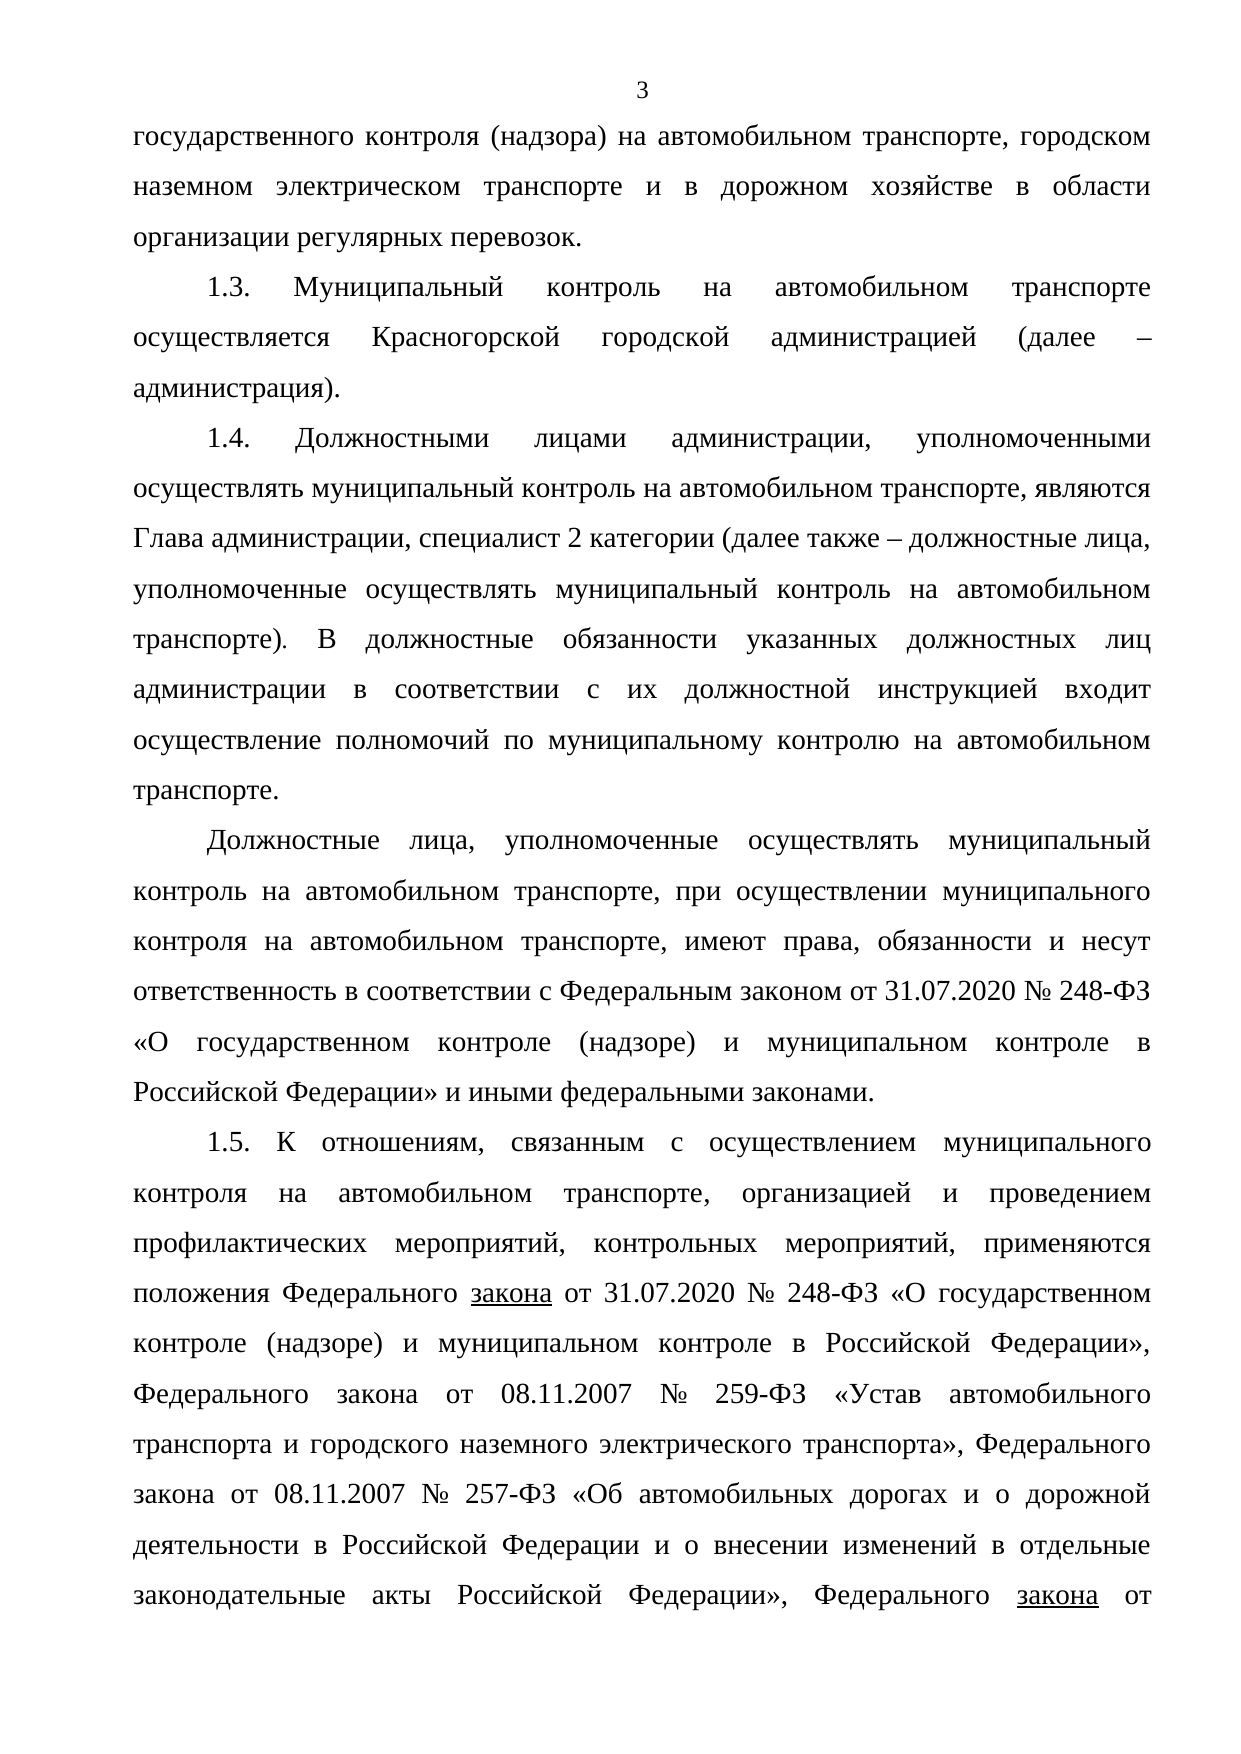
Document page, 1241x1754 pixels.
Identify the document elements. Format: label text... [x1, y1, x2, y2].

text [133, 118, 1152, 252]
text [133, 1124, 1152, 1611]
text Должностные лица, уполномоченные осуществлять муниципальный контроль на автомобильном транспорте, при осуществлении муниципального контроля на автомобильном транспорте, имеют права, обязанности и несут ответственность в соответствии с Федеральным законом от 31.07.2020 № 248-ФЗ «О государственном контроле (надзоре) и муниципальном контроле в Российской Федерации» и иными федеральными законами. [133, 822, 1152, 1108]
text 1.3. Муниципальный контроль на автомобильном транспорте осуществляется Красногорской городской администрацией (далее – администрация). [133, 269, 1152, 403]
text 1.4. Должностными лицами администрации, уполномоченными осуществлять муниципальный контроль на автомобильном транспорте, являются Глава администрации, специалист 2 категории (далее также – должностные лица, уполномоченные осуществлять муниципальный контроль на автомобильном транспорте). В должностные обязанности указанных должностных лиц администрации в соответствии с их должностной инструкцией входит осуществление полномочий по муниципальному контролю на автомобильном транспорте. [133, 420, 1152, 806]
